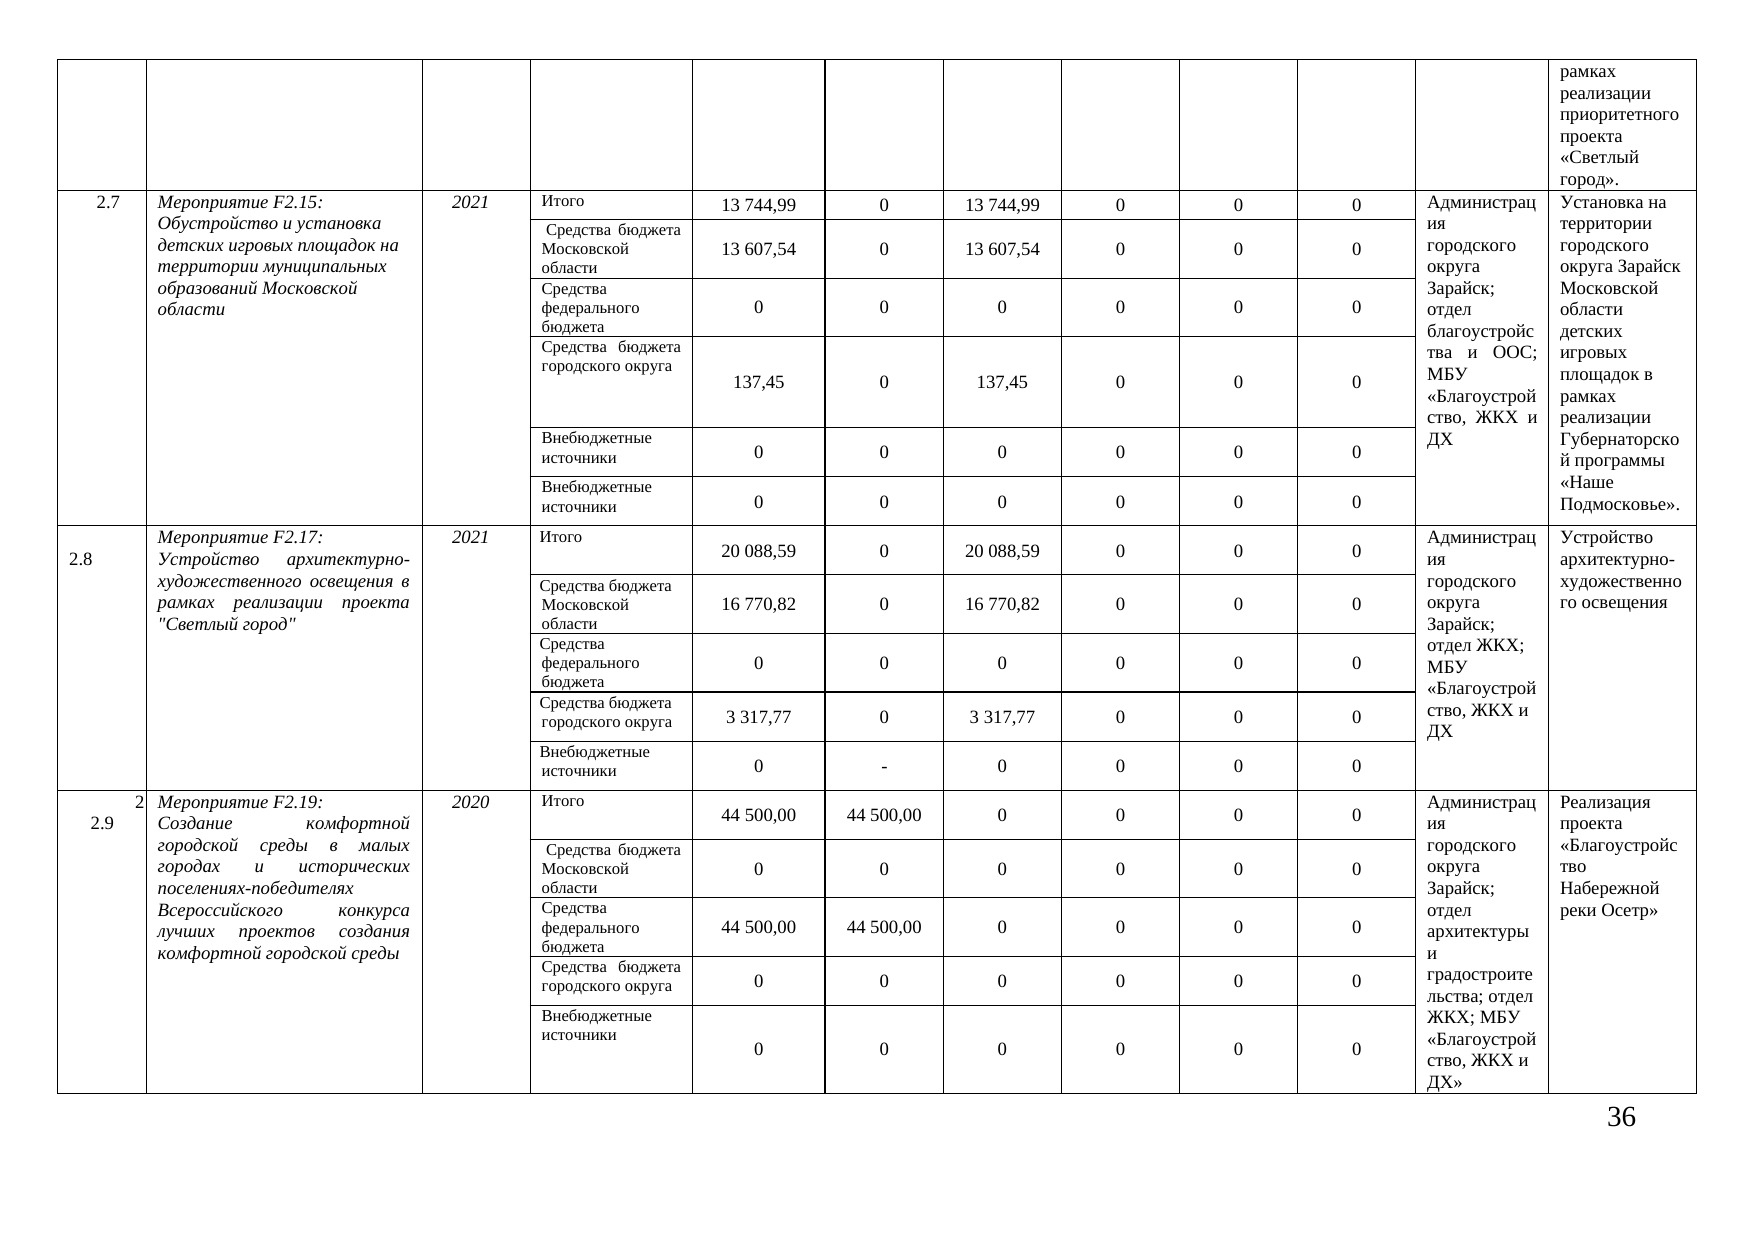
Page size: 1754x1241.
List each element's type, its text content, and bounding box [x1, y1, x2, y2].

table_cell 0 [826, 279, 943, 336]
table_cell 0 [1180, 220, 1297, 277]
table_cell 0 [1062, 957, 1179, 1005]
table_cell 0 [944, 791, 1061, 839]
table_cell 0 [1062, 742, 1179, 789]
table_cell Итого [531, 191, 692, 219]
table_cell 0 [1180, 1006, 1297, 1092]
table_cell 44 500,00 [693, 791, 824, 839]
table_cell 0 [693, 477, 824, 525]
table_cell 0 [1180, 840, 1297, 897]
table_cell 137,45 [693, 337, 824, 427]
table_cell 44 500,00 [826, 898, 943, 956]
table_cell Установка на территории городского округа Зарайск Московской области детских игровых площадок в рамках реализации Губернаторской программы «Наше Подмосковье». [1549, 191, 1696, 525]
table_cell 0 [826, 1006, 943, 1092]
table_cell Мероприятие F2.19: Создание комфортной городской среды в малых городах и исторических поселениях-победителях Всероссийского конкурса лучших проектов создания комфортной городской среды [147, 791, 422, 1092]
table_cell 2021 [423, 191, 530, 525]
table_cell 0 [693, 840, 824, 897]
table_cell 0 [1298, 634, 1415, 691]
table_cell 0 [693, 428, 824, 476]
table_cell Внебюджетные источники [531, 477, 692, 525]
table_cell 0 [826, 428, 943, 476]
table_cell Внебюджетные источники [531, 428, 692, 476]
table_cell 0 [1062, 840, 1179, 897]
table_cell 0 [1180, 477, 1297, 525]
table_cell 13 607,54 [693, 220, 824, 277]
table_cell Средства бюджета городского округа [531, 957, 692, 1005]
table_cell 0 [944, 428, 1061, 476]
table_cell Средства бюджета городского округа [531, 693, 692, 741]
table_cell 0 [693, 742, 824, 789]
table_cell 0 [826, 840, 943, 897]
table_cell 0 [944, 60, 1061, 189]
table_cell 3 317,77 [944, 693, 1061, 741]
table_cell 0 [1298, 575, 1415, 633]
table_cell Администрация городского округа Зарайск; отдел ЖКХ; МБУ «Благоустройство, ЖКХ и ДХ [1416, 526, 1548, 789]
table_cell 0 [1298, 898, 1415, 956]
table_cell 0 [826, 60, 943, 189]
table_cell 0 [826, 526, 943, 574]
table_cell 13 744,99 [944, 191, 1061, 219]
table_cell Мероприятие F2.17: Устройство архитектурно-художественного освещения в рамках реализации проекта "Светлый город" [147, 526, 422, 789]
table_cell Средства федерального бюджета [531, 898, 692, 956]
table_cell 0 [1298, 60, 1415, 189]
table_cell Средства бюджета Московской области [531, 575, 692, 633]
table_cell 0 [1298, 279, 1415, 336]
table_cell 44 500,00 [826, 791, 943, 839]
table_cell 0 [826, 477, 943, 525]
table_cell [531, 60, 692, 189]
table_cell Администрация городского округа Зарайск; отдел благоустройства и ООС; МБУ «Благоустройство, ЖКХ и ДХ [1416, 191, 1548, 525]
table_cell 0 [826, 634, 943, 691]
table_cell 0 [944, 898, 1061, 956]
table_cell 0 [1062, 575, 1179, 633]
table_cell 0 [944, 742, 1061, 789]
table_cell 0 [693, 60, 824, 189]
table_cell Внебюджетные источники [531, 742, 692, 789]
table_cell 0 [1062, 428, 1179, 476]
table_cell 0 [944, 477, 1061, 525]
table_cell Внебюджетные источники [531, 1006, 692, 1092]
table_cell 0 [1180, 60, 1297, 189]
table_cell 3 317,77 [693, 693, 824, 741]
table_cell 0 [1180, 742, 1297, 789]
table_cell 0 [1180, 279, 1297, 336]
table_cell Итого [531, 526, 692, 574]
table_cell 0 [1298, 1006, 1415, 1092]
table_cell 0 [1180, 957, 1297, 1005]
table_cell Средства федерального бюджета [531, 279, 692, 336]
table_cell 0 [1062, 191, 1179, 219]
table_cell 0 [1180, 191, 1297, 219]
table_cell 0 [1180, 634, 1297, 691]
table_cell 0 [1180, 693, 1297, 741]
table_cell 0 [1298, 742, 1415, 789]
table_cell 0 [1180, 575, 1297, 633]
table_cell 0 [693, 1006, 824, 1092]
table_cell 44 500,00 [693, 898, 824, 956]
table_cell 0 [1180, 791, 1297, 839]
table_cell 0 [693, 957, 824, 1005]
table_cell 0 [1298, 220, 1415, 277]
table_cell 20 088,59 [693, 526, 824, 574]
table_cell 0 [944, 634, 1061, 691]
table_cell 0 [1180, 428, 1297, 476]
table_cell 2.7 [58, 191, 146, 525]
table_cell 13 744,99 [693, 191, 824, 219]
table_cell 0 [944, 279, 1061, 336]
table_cell 2.8 [58, 526, 146, 789]
table_cell 16 770,82 [944, 575, 1061, 633]
table_cell 20 088,59 [944, 526, 1061, 574]
table_cell 0 [1180, 526, 1297, 574]
table_cell 0 [1062, 1006, 1179, 1092]
table_cell 0 [1298, 428, 1415, 476]
table_cell Итого [531, 791, 692, 839]
table_cell 0 [1062, 337, 1179, 427]
table_cell 0 [1298, 337, 1415, 427]
table_cell 0 [1298, 957, 1415, 1005]
table_cell 0 [1062, 220, 1179, 277]
table_cell 0 [826, 337, 943, 427]
table_cell 0 [826, 220, 943, 277]
table_cell 0 [1180, 898, 1297, 956]
table_cell 0 [1298, 693, 1415, 741]
table_cell 0 [1180, 337, 1297, 427]
table_cell 2021 [423, 526, 530, 789]
table_cell Средства бюджета Московской области [531, 220, 692, 277]
table_cell 0 [1062, 526, 1179, 574]
table_cell 0 [826, 575, 943, 633]
table_cell 0 [1298, 477, 1415, 525]
table_cell 0 [1062, 60, 1179, 189]
table_cell 0 [944, 957, 1061, 1005]
table_cell 0 [693, 279, 824, 336]
table_cell 0 [1298, 526, 1415, 574]
table_cell Администрация городского округа Зарайск; отдел архитектуры и градостроительства; отдел ЖКХ; МБУ «Благоустройство, ЖКХ и ДХ» [1416, 791, 1548, 1092]
table_cell 13 607,54 [944, 220, 1061, 277]
table_cell Средства федерального бюджета [531, 634, 692, 691]
table_cell 137,45 [944, 337, 1061, 427]
table_cell 0 [1062, 279, 1179, 336]
table_cell Средства бюджета Московской области [531, 840, 692, 897]
table_cell 0 [1298, 191, 1415, 219]
table_cell 0 [944, 1006, 1061, 1092]
table_cell 0 [1062, 898, 1179, 956]
table_cell Средства бюджета городского округа [531, 337, 692, 427]
table_cell 0 [693, 634, 824, 691]
table_cell 0 [944, 840, 1061, 897]
table_cell 0 [826, 191, 943, 219]
table_cell 0 [1298, 840, 1415, 897]
table_cell Мероприятие F2.15: Обустройство и установка детских игровых площадок на территории муниципальных образований Московской области [147, 191, 422, 525]
table_cell 22.9 [58, 791, 146, 1092]
table_cell Устройство архитектурно-художественного освещения [1549, 526, 1696, 789]
table_cell - [826, 742, 943, 789]
table_cell 2020 [423, 791, 530, 1092]
table_cell 0 [1062, 791, 1179, 839]
table_cell 0 [1298, 791, 1415, 839]
table_cell 0 [1062, 634, 1179, 691]
table_cell Реализация проекта «Благоустройство Набережной реки Осетр» [1549, 791, 1696, 1092]
table_cell 0 [826, 693, 943, 741]
table_cell 0 [826, 957, 943, 1005]
table_cell 0 [1062, 477, 1179, 525]
table_cell 0 [1062, 693, 1179, 741]
table_cell 16 770,82 [693, 575, 824, 633]
